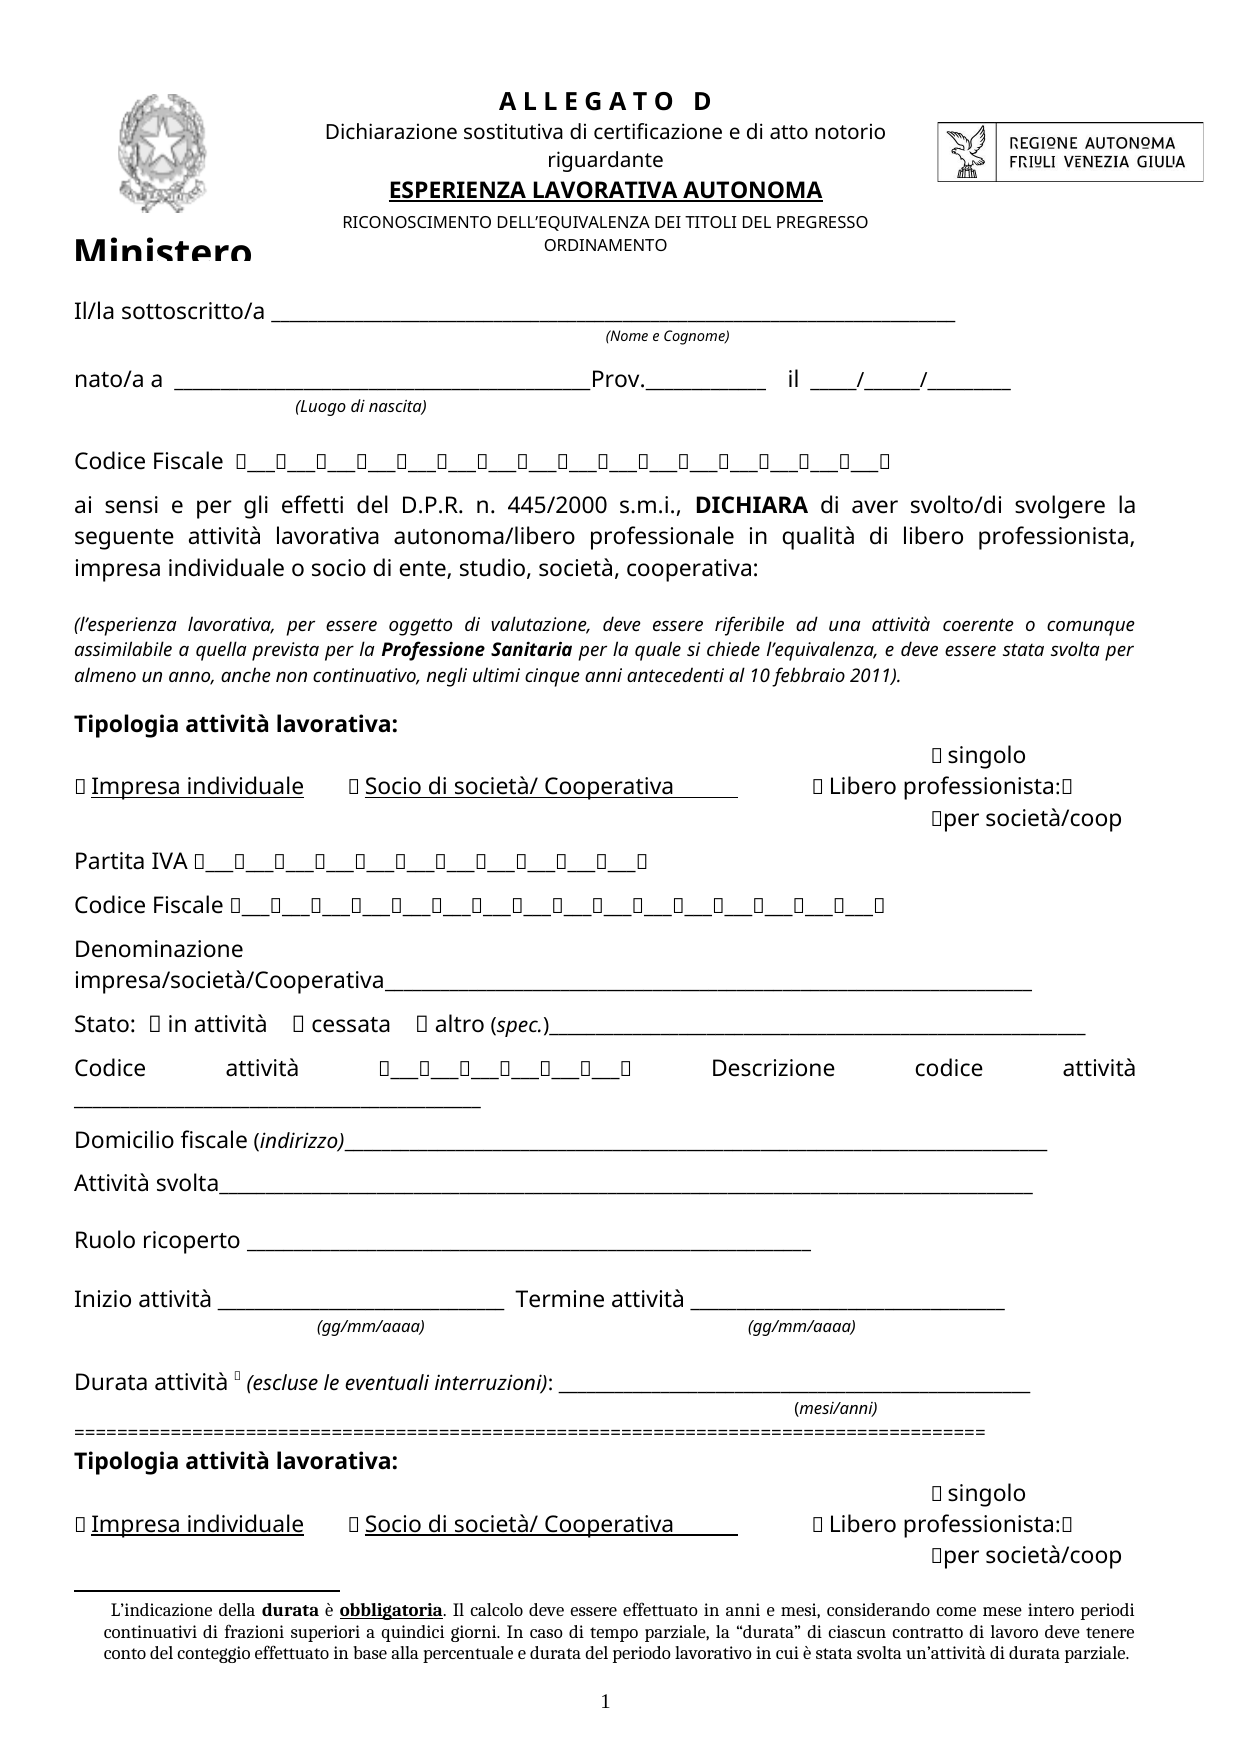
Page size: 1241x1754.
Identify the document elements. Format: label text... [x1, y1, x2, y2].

text  Impresa individuale  Socio di società/ Cooperativa  Libero professionista: [74, 770, 1137, 801]
text Durata attività  (escluse le eventuali interruzioni): ___________________________________________________ [74, 1366, 1137, 1397]
table_header [930, 83, 1211, 261]
text Codice Fiscale ________________________________________________ [74, 889, 1137, 920]
text (Nome e Cognome) [118, 326, 1137, 346]
text (l’esperienza lavorativa, per essere oggetto di valutazione, deve essere riferibile ad una attività coerente o comunque assimilabile a quella prevista per la Professione Sanitaria per la quale si chiede l’equivalenza, e deve essere stata svolta per almeno un anno, anche non continuativo, negli ultimi cinque anni antecedenti al 10 febbraio 2011). [74, 611, 1137, 688]
picture [937, 122, 1204, 182]
text  Impresa individuale  Socio di società/ Cooperativa  Libero professionista: [74, 1508, 1137, 1539]
table_header Ministero della Salute [45, 83, 280, 261]
table_header A L L E G A T O D Dichiarazione sostitutiva di certificazione e di atto notorio riguardante ESPERIENZA LAVORATIVA AUTONOMA RICONOSCIMENTO DELL’EQUIVALENZA DEI TITOLI DEL PREGRESSO ORDINAMENTO AI TITOLI UNIVERSITARI DELL’AREA SANITARIA DPCM 26 luglio 2011 (G.U. n. 191 del 18/8/2011) [280, 83, 930, 261]
text Domicilio fiscale (indirizzo)____________________________________________________________________________ [74, 1124, 1137, 1155]
text (mesi/anni) [664, 1397, 1137, 1420]
text per società/coop [930, 1539, 1137, 1570]
text Ruolo ricoperto _____________________________________________________________ [74, 1224, 1137, 1255]
text Codice Fiscale ________________________________________________ [74, 445, 1167, 477]
text Partita IVA _________________________________ [74, 845, 1137, 876]
text Il/la sottoscritto/a __________________________________________________________________________ [74, 295, 1137, 326]
text (Luogo di nascita) [221, 394, 1137, 417]
text Codice attività __________________ Descrizione codice attività ____________________________________________ [74, 1051, 1137, 1111]
text  singolo [930, 1476, 1137, 1508]
text nato/a a _____________________________________________Prov._____________ il _____/______/_________ [74, 363, 1137, 394]
text Attività svolta________________________________________________________________________________________ [74, 1167, 1137, 1199]
text ai sensi e per gli effetti del D.P.R. n. 445/2000 s.m.i., DICHIARA di aver svolto/di svolgere la seguente attività lavorativa autonoma/libero professionale in qualità di libero professionista, impresa individuale o socio di ente, studio, società, cooperativa: [74, 489, 1137, 583]
text Tipologia attività lavorativa: [74, 1445, 1137, 1476]
text Tipologia attività lavorativa: [74, 708, 1137, 739]
text Denominazione impresa/società/Cooperativa______________________________________________________________________ [74, 933, 1137, 995]
text  singolo [930, 739, 1137, 770]
text Inizio attività _______________________________ Termine attività __________________________________ [74, 1283, 1137, 1314]
text (gg/mm/aaaa) (gg/mm/aaaa) [74, 1314, 1137, 1337]
text ===================================================================================== [74, 1420, 1137, 1445]
text per società/coop [930, 801, 1137, 833]
text Stato:  in attività  cessata  altro (spec.)__________________________________________________________ [74, 1008, 1137, 1039]
